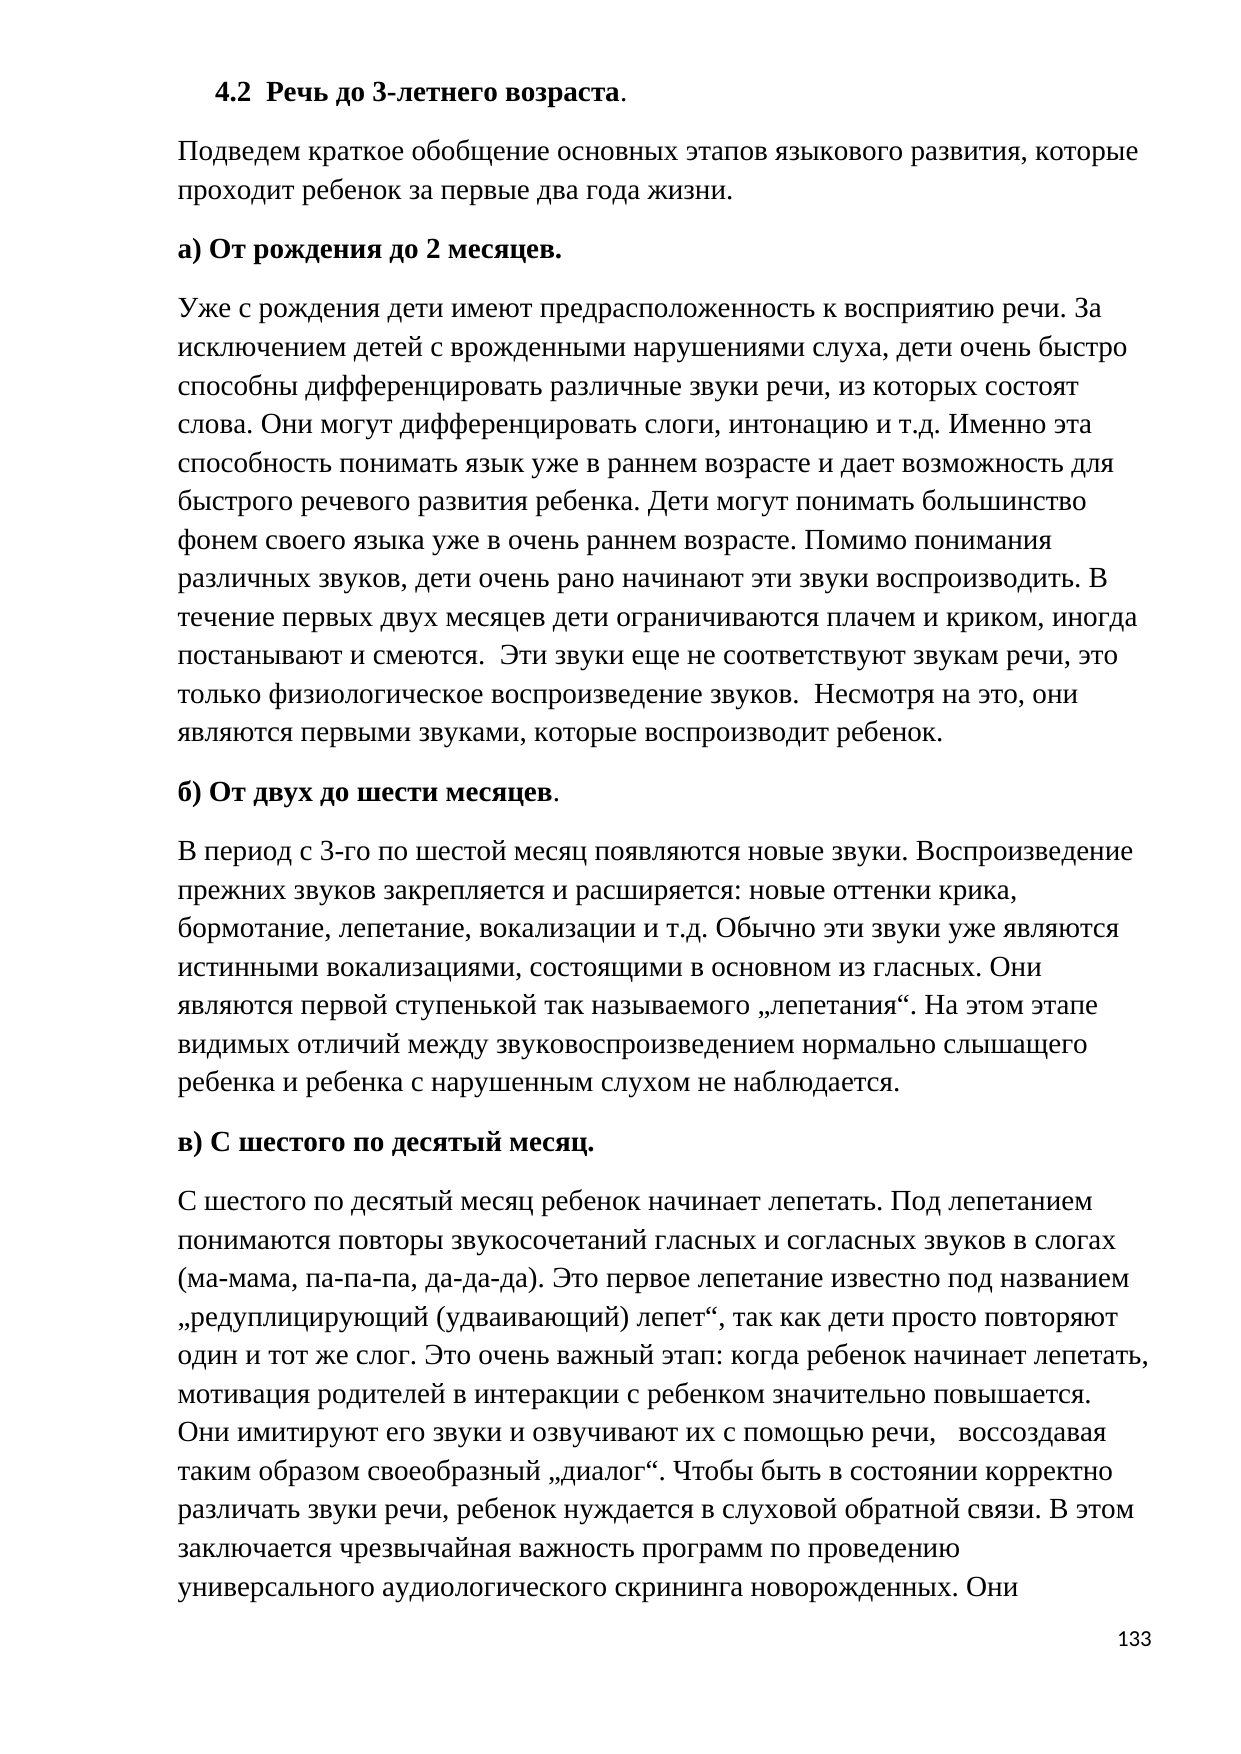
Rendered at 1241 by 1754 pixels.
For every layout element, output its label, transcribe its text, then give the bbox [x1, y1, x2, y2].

text б) От двух до шести месяцев. [177, 774, 1152, 807]
text Уже с рождения дети имеют предрасположенность к восприятию речи. За исключением детей с врожденными нарушениями слуха, дети очень быстро способны дифференцировать различные звуки речи, из которых состоят слова. Они могут дифференцировать слоги, интонацию и т.д. Именно эта способность понимать язык уже в раннем возрасте и дает возможность для быстрого речевого развития ребенка. Дети могут понимать большинство фонем своего языка уже в очень раннем возрасте. Помимо понимания различных звуков, дети очень рано начинают эти звуки воспроизводить. В течение первых двух месяцев дети ограничиваются плачем и криком, иногда постанывают и смеются. Эти звуки еще не соответствуют звукам речи, это только физиологическое воспроизведение звуков. Несмотря на это, они являются первыми звуками, которые воспроизводит ребенок. [177, 291, 1152, 748]
text В период с 3-го по шестой месяц появляются новые звуки. Воспроизведение прежних звуков закрепляется и расширяется: новые оттенки крика, бормотание, лепетание, вокализации и т.д. Обычно эти звуки уже являются истинными вокализациями, состоящими в основном из гласных. Они являются первой ступенькой так называемого „лепетания“. На этом этапе видимых отличий между звуковоспроизведением нормально слышащего ребенка и ребенка с нарушенным слухом не наблюдается. [177, 833, 1152, 1098]
text Подведем краткое обобщение основных этапов языкового развития, которые проходит ребенок за первые два года жизни. [177, 133, 1152, 205]
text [177, 1183, 1152, 1602]
list Речь до 3-летнего возраста. [215, 74, 1152, 107]
text а) От рождения до 2 месяцев. [177, 231, 1152, 265]
text в) С шестого по десятый месяц. [177, 1124, 1152, 1157]
